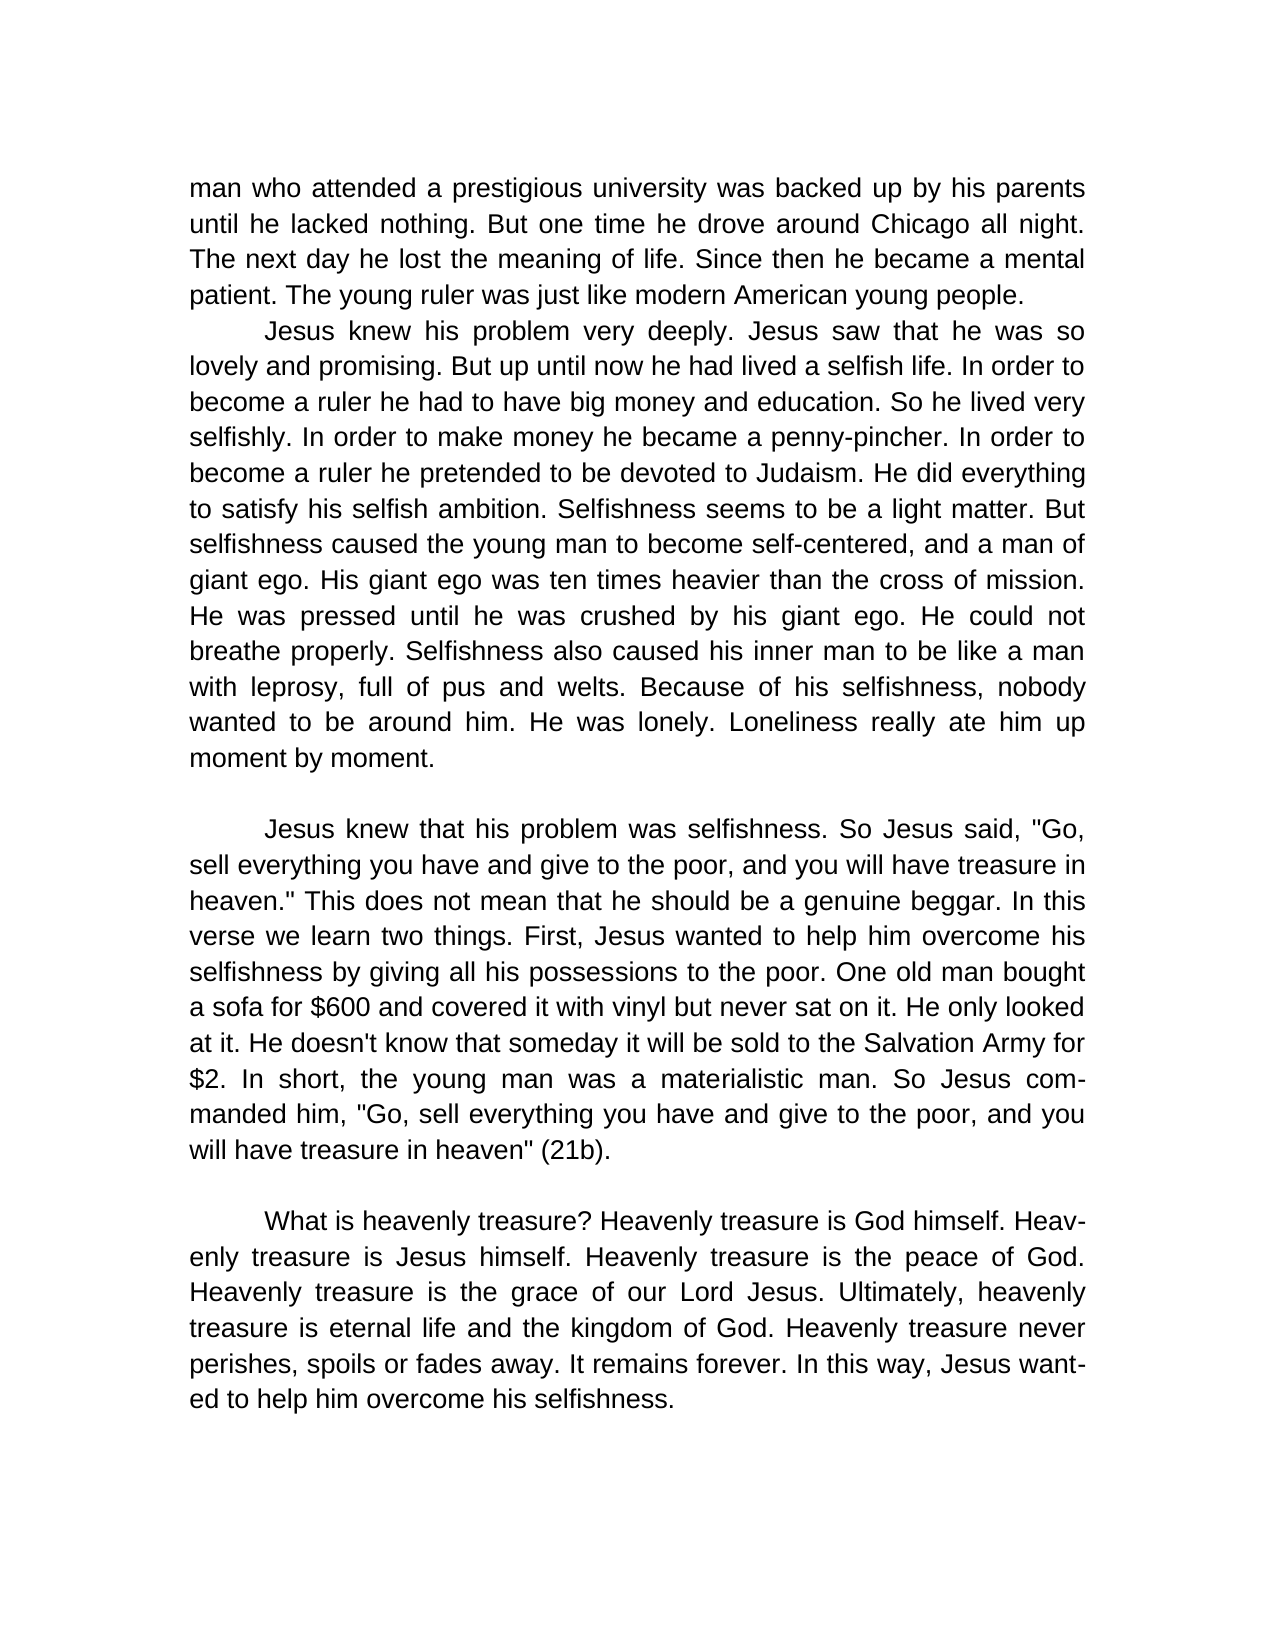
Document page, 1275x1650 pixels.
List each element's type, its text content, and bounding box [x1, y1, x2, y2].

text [189, 172, 1086, 310]
text Jesus knew that his problem was selfishness. So Jesus said, "Go, sell everything you have and give to the poor, and you will have treasure in heaven." This does not mean that he should be a genuine beggar. In this verse we learn two things. First, Jesus wanted to help him overcome his selfishness by giving all his possessions to the poor. One old man bought a sofa for $600 and covered it with vinyl but never sat on it. He only looked at it. He doesn't know that someday it will be sold to the Salvation Army for $2. In short, the young man was a materialistic man. So Jesus commanded him, "Go, sell everything you have and give to the poor, and you will have treasure in heaven" (21b). [189, 813, 1086, 1165]
text What is heavenly treasure? Heavenly treasure is God himself. Heavenly treasure is Jesus himself. Heavenly treasure is the peace of God. Heavenly treasure is the grace of our Lord Jesus. Ultimately, heavenly treasure is eternal life and the kingdom of God. Heavenly treasure never perishes, spoils or fades away. It remains forever. In this way, Jesus wanted to help him overcome his selfishness. [189, 1205, 1086, 1414]
text Jesus knew his problem very deeply. Jesus saw that he was so lovely and promising. But up until now he had lived a selfish life. In order to become a ruler he had to have big money and education. So he lived very selfishly. In order to make money he became a penny-pincher. In order to become a ruler he pretended to be devoted to Judaism. He did everything to satisfy his selfish ambition. Selfishness seems to be a light matter. But selfishness caused the young man to become self-centered, and a man of giant ego. His giant ego was ten times heavier than the cross of mission. He was pressed until he was crushed by his giant ego. He could not breathe properly. Selfishness also caused his inner man to be like a man with leprosy, full of pus and welts. Because of his selfishness, nobody wanted to be around him. He was lonely. Loneliness really ate him up moment by moment. [189, 314, 1086, 773]
